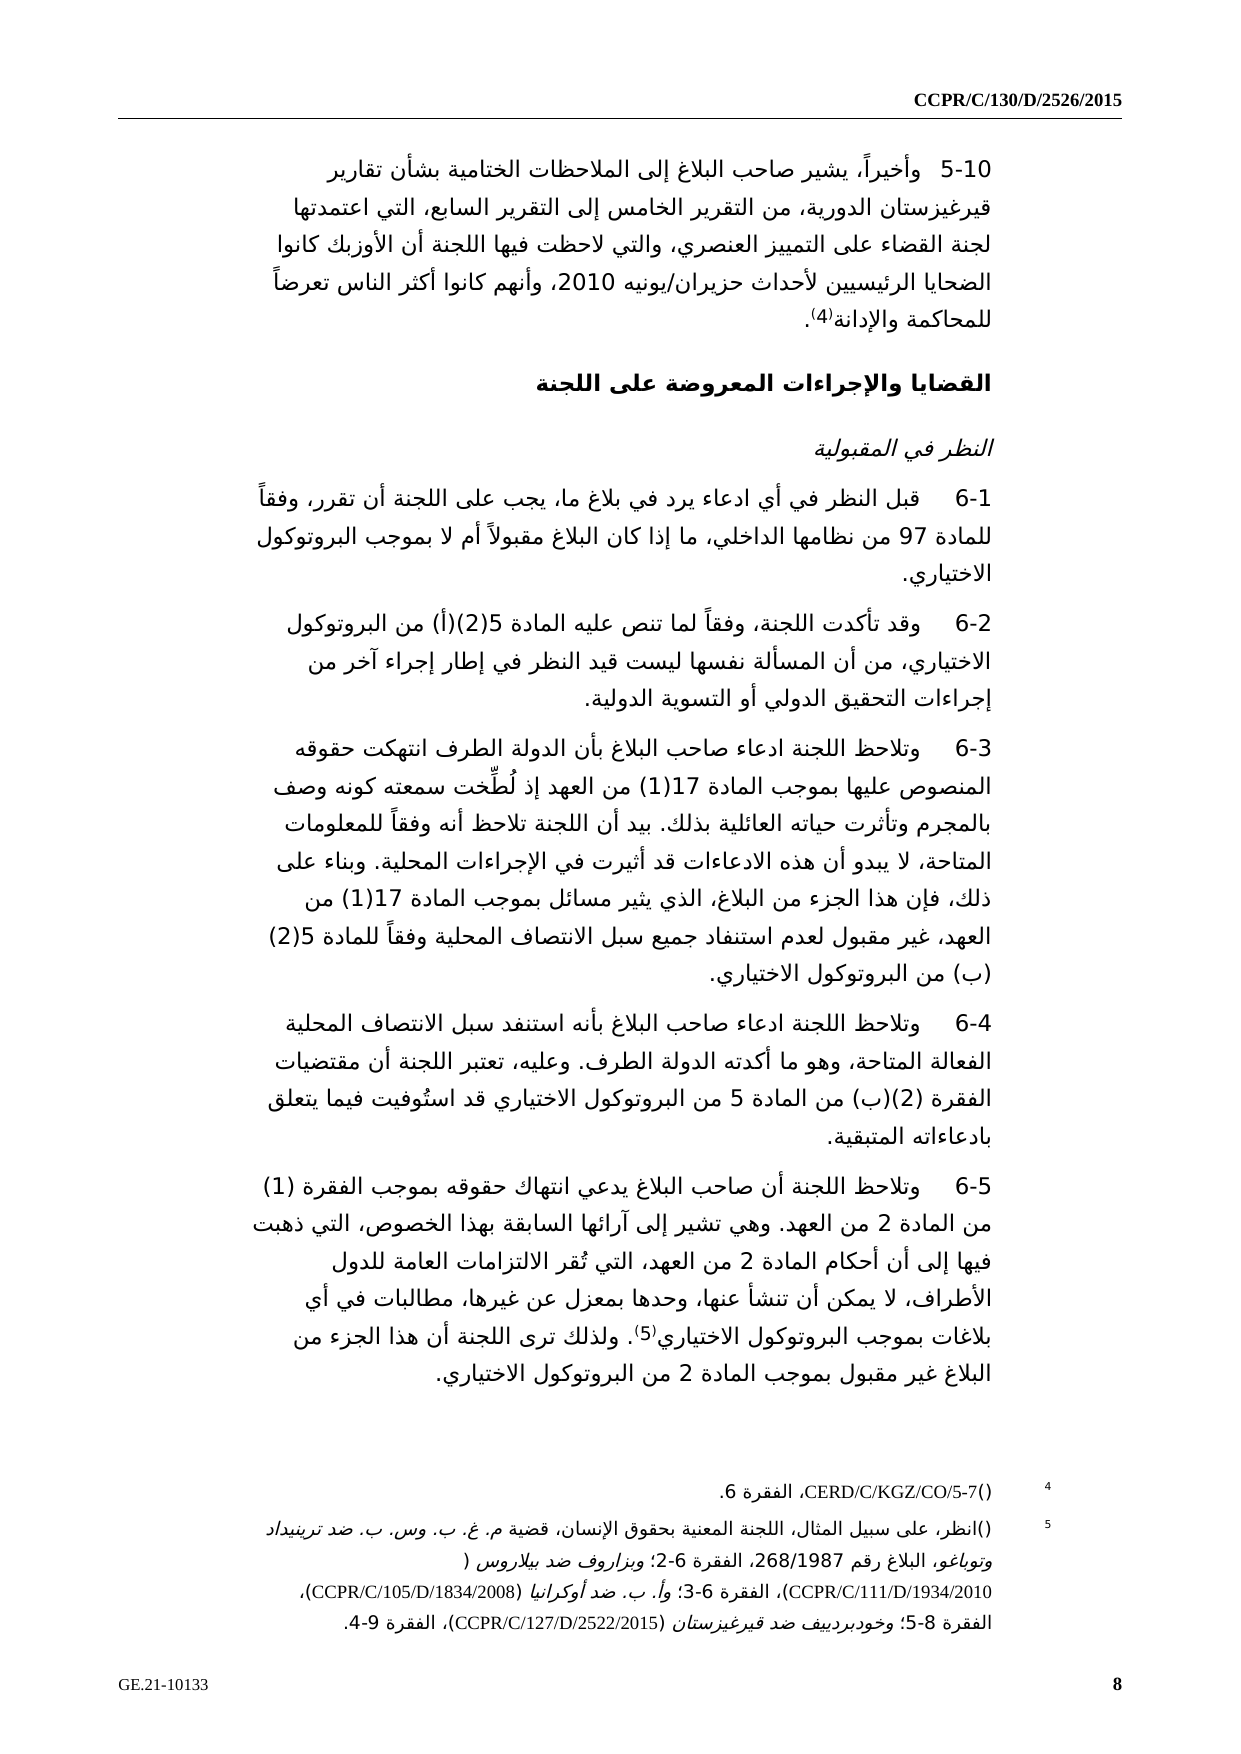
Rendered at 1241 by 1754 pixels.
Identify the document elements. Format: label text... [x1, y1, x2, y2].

text 6-1 قبل النظر في أي ادعاء يرد في بلاغ ما، يجب على اللجنة أن تقرر، وفقاً للمادة 97 من نظامها الداخلي، ما إذا كان البلاغ مقبولاً أم لا بموجب البروتوكول الاختياري. [248, 477, 992, 589]
text النظر في المقبولية [248, 425, 1122, 464]
text 5-10 وأخيراً، يشير صاحب البلاغ إلى الملاحظات الختامية بشأن تقارير قيرغيزستان الدورية، من التقرير الخامس إلى التقرير السابع، التي اعتمدتها لجنة القضاء على التمييز العنصري، والتي لاحظت فيها اللجنة أن الأوزبك كانوا الضحايا الرئيسيين لأحداث حزيران/يونيه 2010، وأنهم كانوا أكثر الناس تعرضاً للمحاكمة والإدانة(). [248, 148, 992, 335]
text 6-2 وقد تأكدت اللجنة، وفقاً لما تنص عليه المادة 5(2)(أ) من البروتوكول الاختياري، من أن المسألة نفسها ليست قيد النظر في إطار إجراء آخر من إجراءات التحقيق الدولي أو التسوية الدولية. [248, 602, 992, 714]
text 6-5 وتلاحظ اللجنة أن صاحب البلاغ يدعي انتهاك حقوقه بموجب الفقرة (1) من المادة 2 من العهد. وهي تشير إلى آرائها السابقة بهذا الخصوص، التي ذهبت فيها إلى أن أحكام المادة 2 من العهد، التي تُقر الالتزامات العامة للدول الأطراف، لا يمكن أن تنشأ عنها، وحدها بمعزل عن غيرها، مطالبات في أي بلاغات بموجب البروتوكول الاختياري(). ولذلك ترى اللجنة أن هذا الجزء من البلاغ غير مقبول بموجب المادة 2 من البروتوكول الاختياري. [248, 1164, 992, 1389]
text القضايا والإجراءات المعروضة على اللجنة [248, 360, 1122, 400]
text 6-4 وتلاحظ اللجنة ادعاء صاحب البلاغ بأنه استنفد سبل الانتصاف المحلية الفعالة المتاحة، وهو ما أكدته الدولة الطرف. وعليه، تعتبر اللجنة أن مقتضيات الفقرة (2)(ب) من المادة 5 من البروتوكول الاختياري قد استُوفيت فيما يتعلق بادعاءاته المتبقية. [248, 1002, 992, 1152]
text 6-3 وتلاحظ اللجنة ادعاء صاحب البلاغ بأن الدولة الطرف انتهكت حقوقه المنصوص عليها بموجب المادة 17(1) من العهد إذ لُطِّخت سمعته كونه وصف بالمجرم وتأثرت حياته العائلية بذلك. بيد أن اللجنة تلاحظ أنه وفقاً للمعلومات المتاحة، لا يبدو أن هذه الادعاءات قد أثيرت في الإجراءات المحلية. وبناء على ذلك، فإن هذا الجزء من البلاغ، الذي يثير مسائل بموجب المادة 17(1) من العهد، غير مقبول لعدم استنفاد جميع سبل الانتصاف المحلية وفقاً للمادة 5(2)(ب) من البروتوكول الاختياري. [248, 727, 992, 989]
